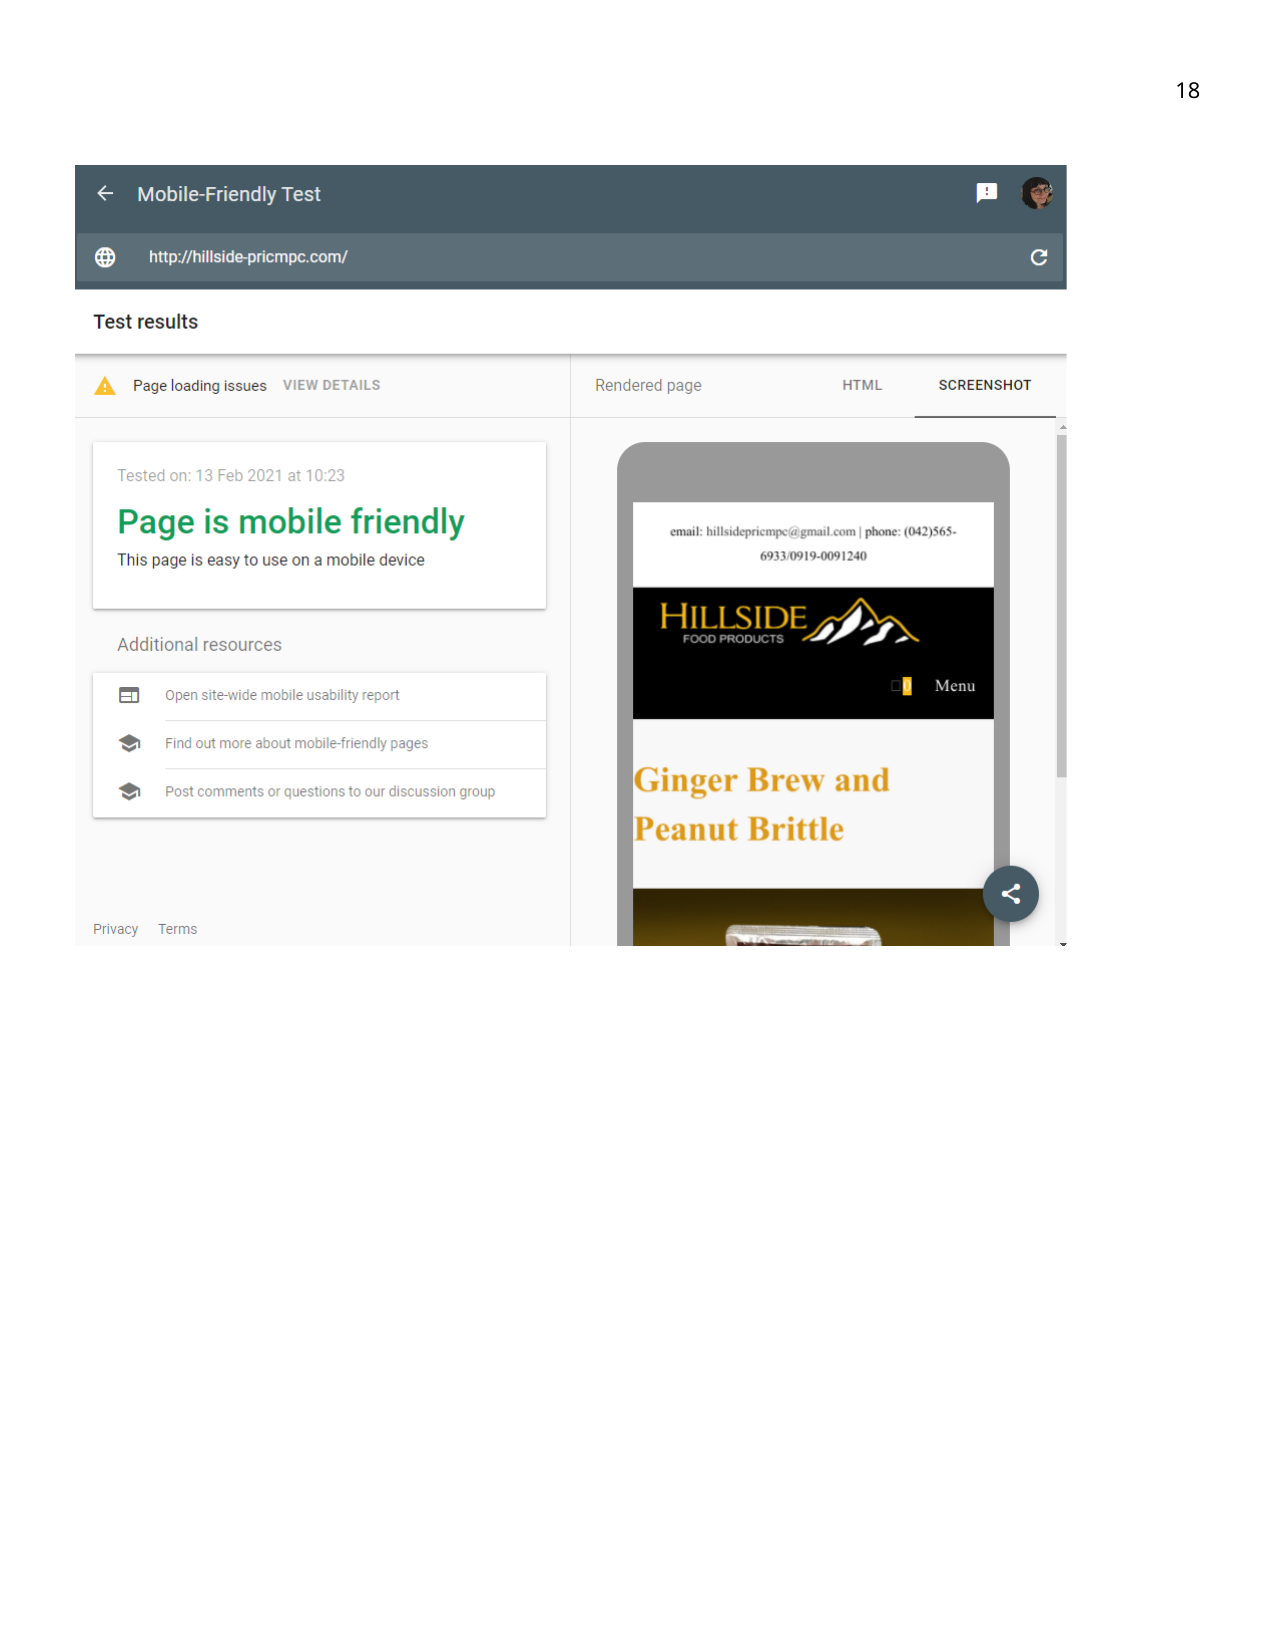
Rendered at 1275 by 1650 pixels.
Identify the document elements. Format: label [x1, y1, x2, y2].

picture [75, 165, 1067, 946]
